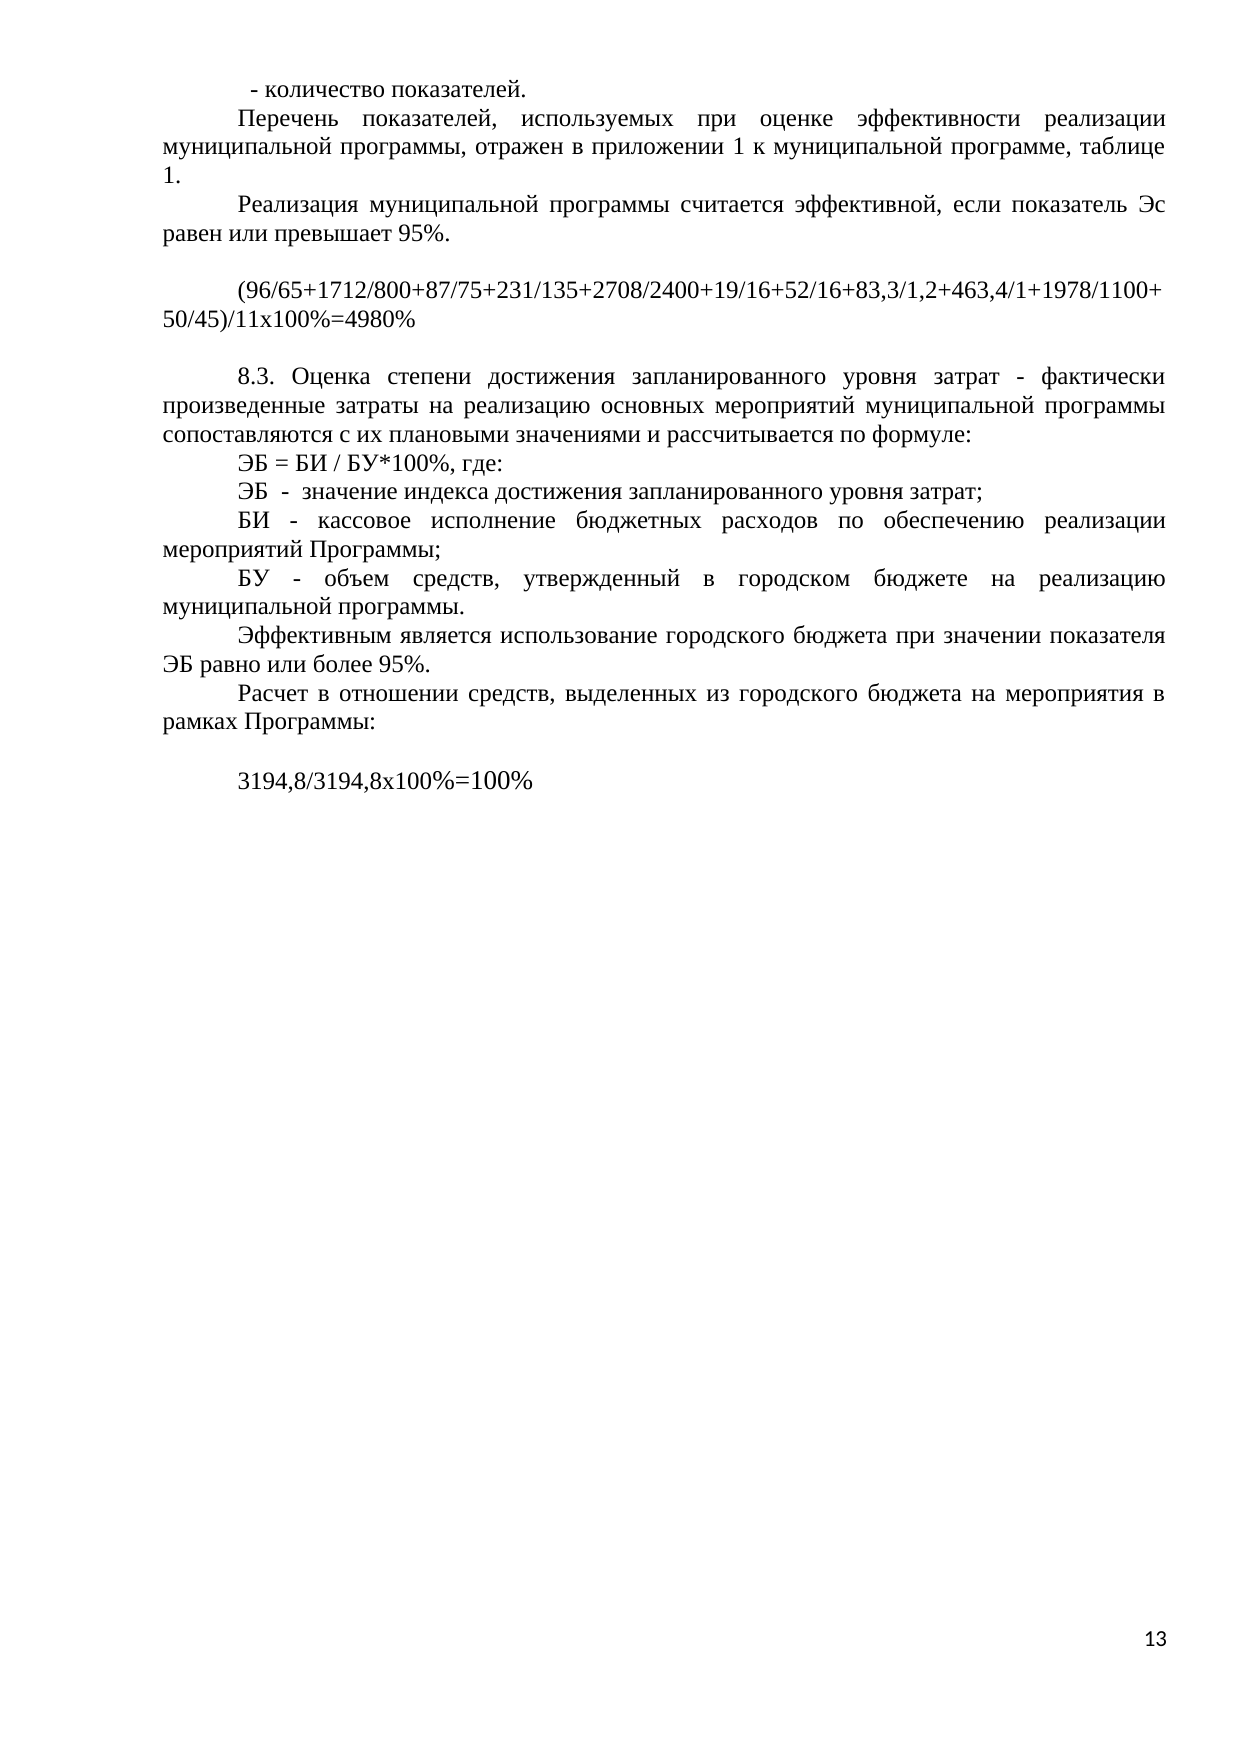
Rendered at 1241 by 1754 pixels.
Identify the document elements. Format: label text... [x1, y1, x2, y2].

text - количество показателей. [162, 74, 1167, 103]
text 3194,8/3194,8х100%=100% [162, 764, 1167, 795]
text Реализация муниципальной программы считается эффективной, если показатель Эс равен или превышает 95%. [162, 189, 1167, 246]
text Эффективным является использование городского бюджета при значении показателя ЭБ равно или более 95%. [162, 620, 1167, 678]
text ЭБ = БИ / БУ*100%, где: [162, 448, 1167, 476]
text (96/65+1712/800+87/75+231/135+2708/2400+19/16+52/16+83,3/1,2+463,4/1+1978/1100+50/45)/11х100%=4980% [162, 275, 1167, 333]
text ЭБ - значение индекса достижения запланированного уровня затрат; [162, 476, 1167, 505]
text БИ - кассовое исполнение бюджетных расходов по обеспечению реализации мероприятий Программы; [162, 505, 1167, 563]
text Перечень показателей, используемых при оценке эффективности реализации муниципальной программы, отражен в приложении 1 к муниципальной программе, таблице 1. [162, 103, 1167, 189]
text БУ - объем средств, утвержденный в городском бюджете на реализацию муниципальной программы. [162, 563, 1167, 620]
text Расчет в отношении средств, выделенных из городского бюджета на мероприятия в рамках Программы: [162, 678, 1167, 735]
text 8.3. Оценка степени достижения запланированного уровня затрат - фактически произведенные затраты на реализацию основных мероприятий муниципальной программы сопоставляются с их плановыми значениями и рассчитывается по формуле: [162, 361, 1167, 448]
